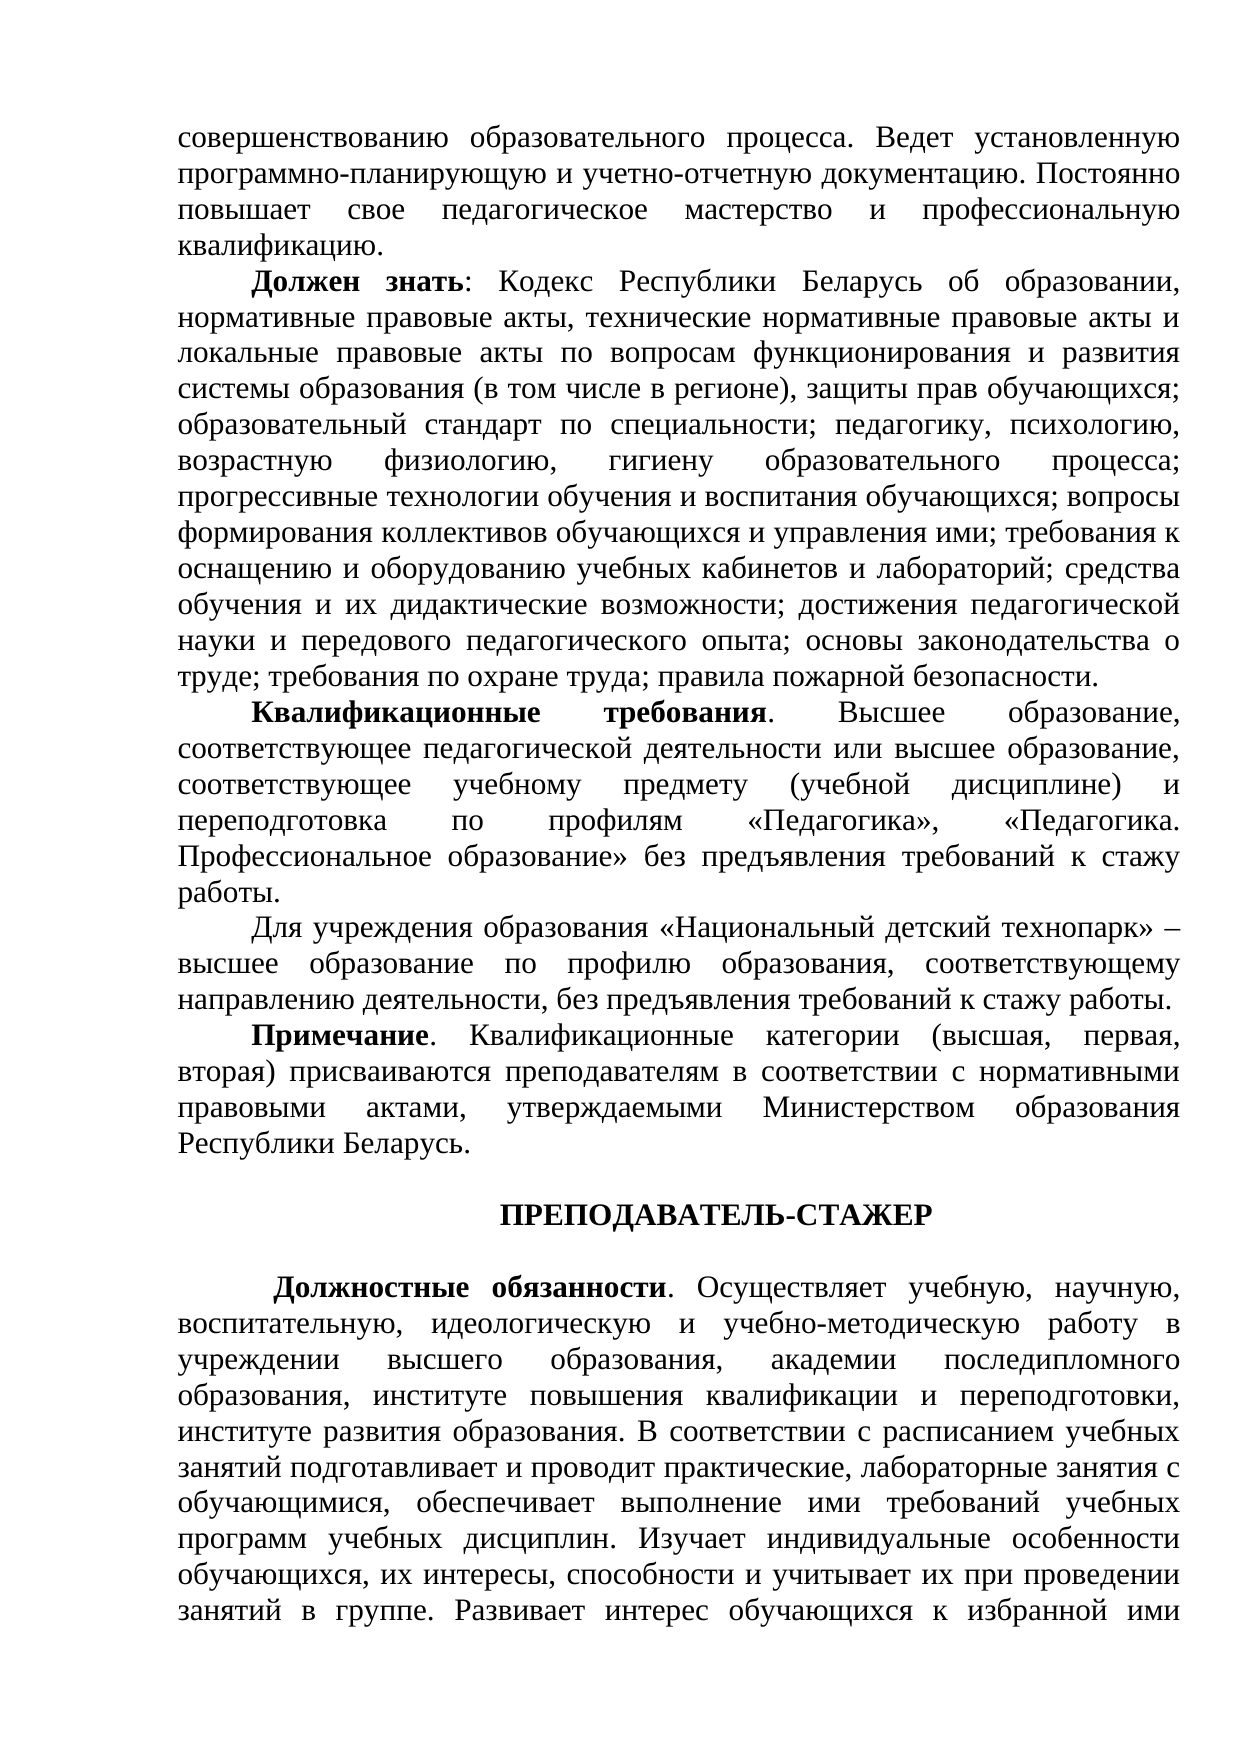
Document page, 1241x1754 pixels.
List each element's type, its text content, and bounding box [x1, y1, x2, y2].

text Примечание. Квалификационные категории (высшая, первая, вторая) присваиваются преподавателям в соответствии с нормативными правовыми актами, утверждаемыми Министерством образования Республики Беларусь. [177, 1017, 1181, 1160]
text Для учреждения образования «Национальный детский технопарк» – высшее образование по профилю образования, соответствующему направлению деятельности, без предъявления требований к стажу работы. [177, 909, 1181, 1017]
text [177, 118, 1181, 262]
text ПРЕПОДАВАТЕЛЬ-СТАЖЕР [177, 1196, 1181, 1232]
text Должен знать: Кодекс Республики Беларусь об образовании, нормативные правовые акты, технические нормативные правовые акты и локальные правовые акты по вопросам функционирования и развития системы образования (в том числе в регионе), защиты прав обучающихся; образовательный стандарт по специальности; педагогику, психологию, возрастную физиологию, гигиену образовательного процесса; прогрессивные технологии обучения и воспитания обучающихся; вопросы формирования коллективов обучающихся и управления ими; требования к оснащению и оборудованию учебных кабинетов и лабораторий; средства обучения и их дидактические возможности; достижения педагогической науки и передового педагогического опыта; основы законодательства о труде; требования по охране труда; правила пожарной безопасности. [177, 262, 1181, 693]
text Квалификационные требования. Высшее образование, соответствующее педагогической деятельности или высшее образование, соответствующее учебному предмету (учебной дисциплине) и переподготовка по профилям «Педагогика», «Педагогика. Профессиональное образование» без предъявления требований к стажу работы. [177, 693, 1181, 909]
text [177, 1268, 1181, 1627]
